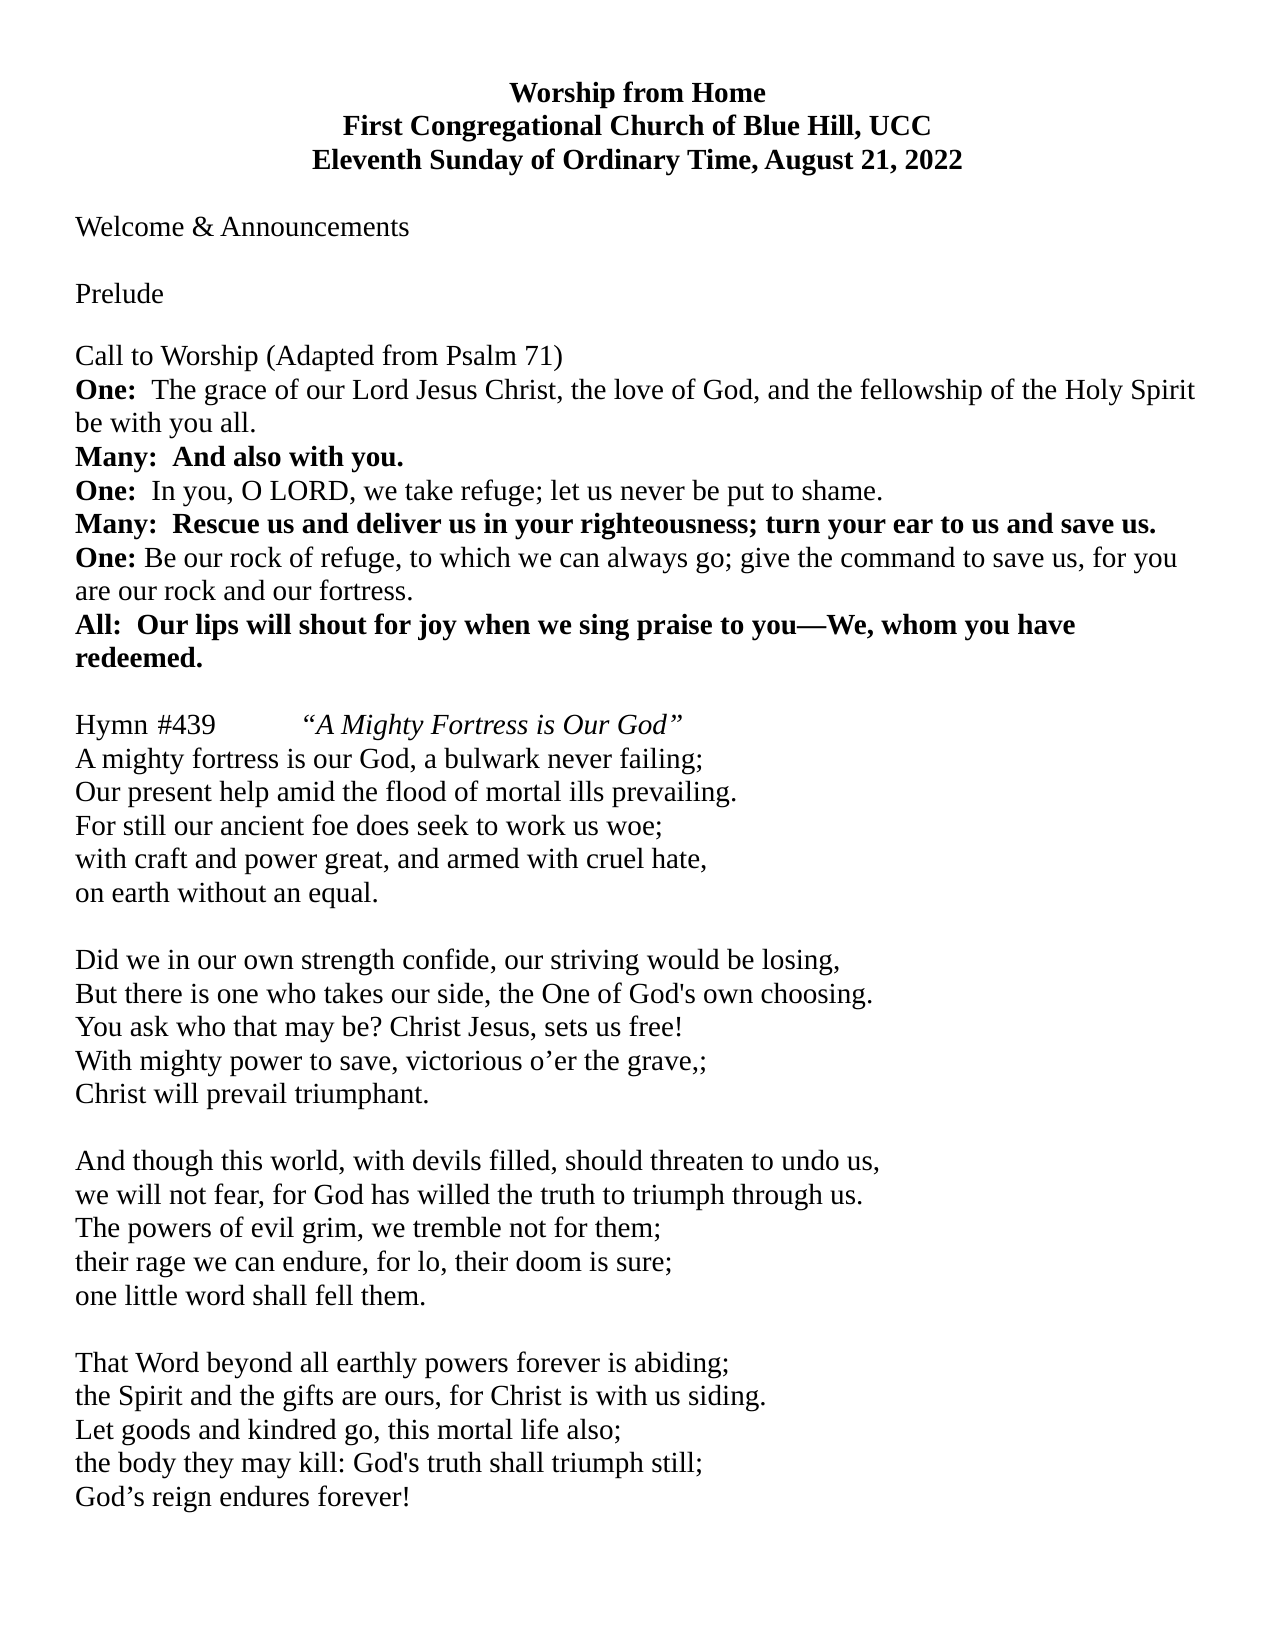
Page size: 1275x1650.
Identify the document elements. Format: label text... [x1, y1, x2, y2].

text Welcome & Announcements [75, 209, 1200, 243]
text One: In you, O LORD, we take refuge; let us never be put to shame. [75, 473, 1200, 506]
text One: The grace of our Lord Jesus Christ, the love of God, and the fellowship of the Holy Spirit be with you all. [75, 372, 1200, 439]
text First Congregational Church of Blue Hill, UCC [75, 108, 1200, 142]
text That Word beyond all earthly powers forever is abiding; the Spirit and the gifts are ours, for Christ is with us siding. Let goods and kindred go, this mortal life also; the body they may kill: God's truth shall triumph still; God’s reign endures forever! [75, 1345, 1200, 1512]
text Did we in our own strength confide, our striving would be losing, But there is one who takes our side, the One of God's own choosing. You ask who that may be? Christ Jesus, sets us free! With mighty power to save, victorious o’er the grave,; Christ will prevail triumphant. [75, 942, 1200, 1110]
text All: Our lips will shout for joy when we sing praise to you—We, whom you have redeemed. [75, 607, 1200, 674]
text One: Be our rock of refuge, to which we can always go; give the command to save us, for you are our rock and our fortress. [75, 540, 1200, 607]
text A mighty fortress is our God, a bulwark never failing; Our present help amid the flood of mortal ills prevailing. For still our ancient foe does seek to work us woe; with craft and power great, and armed with cruel hate, on earth without an equal. [75, 741, 1200, 909]
text And though this world, with devils filled, should threaten to undo us, we will not fear, for God has willed the truth to triumph through us. The powers of evil grim, we tremble not for them; their rage we can endure, for lo, their doom is sure; one little word shall fell them. [75, 1143, 1200, 1311]
text Eleventh Sunday of Ordinary Time, August 21, 2022 [75, 142, 1200, 176]
text Many: And also with you. [75, 439, 1200, 473]
text Call to Worship (Adapted from Psalm 71) [75, 338, 1200, 372]
text Prelude [75, 276, 1200, 310]
text Worship from Home [75, 75, 1200, 108]
text Many: Rescue us and deliver us in your righteousness; turn your ear to us and save us. [75, 506, 1200, 540]
text Hymn #439 “A Mighty Fortress is Our God” [75, 707, 1200, 741]
